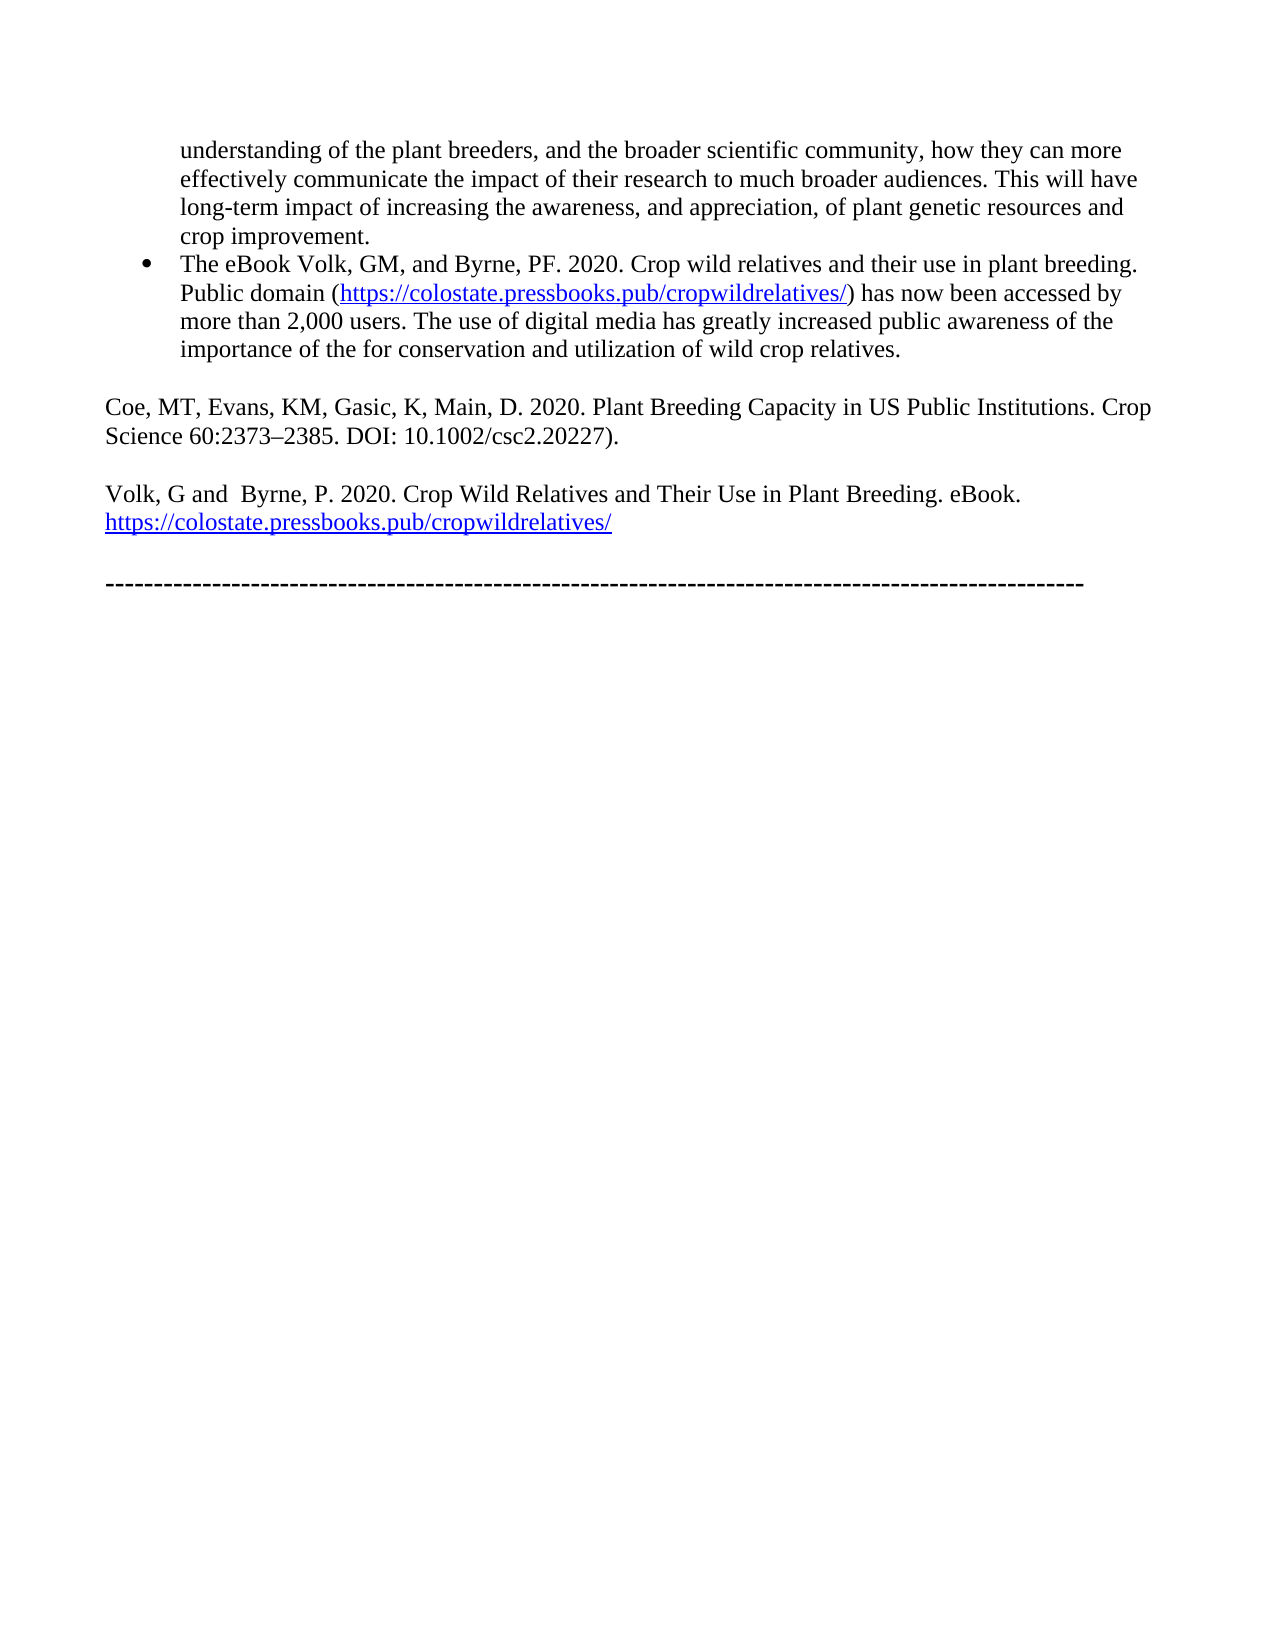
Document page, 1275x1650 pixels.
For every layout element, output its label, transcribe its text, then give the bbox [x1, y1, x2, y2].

list The eBook Volk, GM, and Byrne, PF. 2020. Crop wild relatives and their use in plant breeding. Public domain (https://colostate.pressbooks.pub/cropwildrelatives/) has now been accessed by more than 2,000 users. The use of digital media has greatly increased public awareness of the importance of the for conservation and utilization of wild crop relatives. [142, 250, 1170, 363]
text ----------------------------------------------------------------------------------------------------- [105, 565, 1170, 599]
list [142, 135, 1170, 250]
text Coe, MT, Evans, KM, Gasic, K, Main, D. 2020. Plant Breeding Capacity in US Public Institutions. Crop Science 60:2373–2385. DOI: 10.1002/csc2.20227). [105, 392, 1170, 449]
text Volk, G and Byrne, P. 2020. Crop Wild Relatives and Their Use in Plant Breeding. eBook. https://colostate.pressbooks.pub/cropwildrelatives/ [105, 479, 1170, 536]
